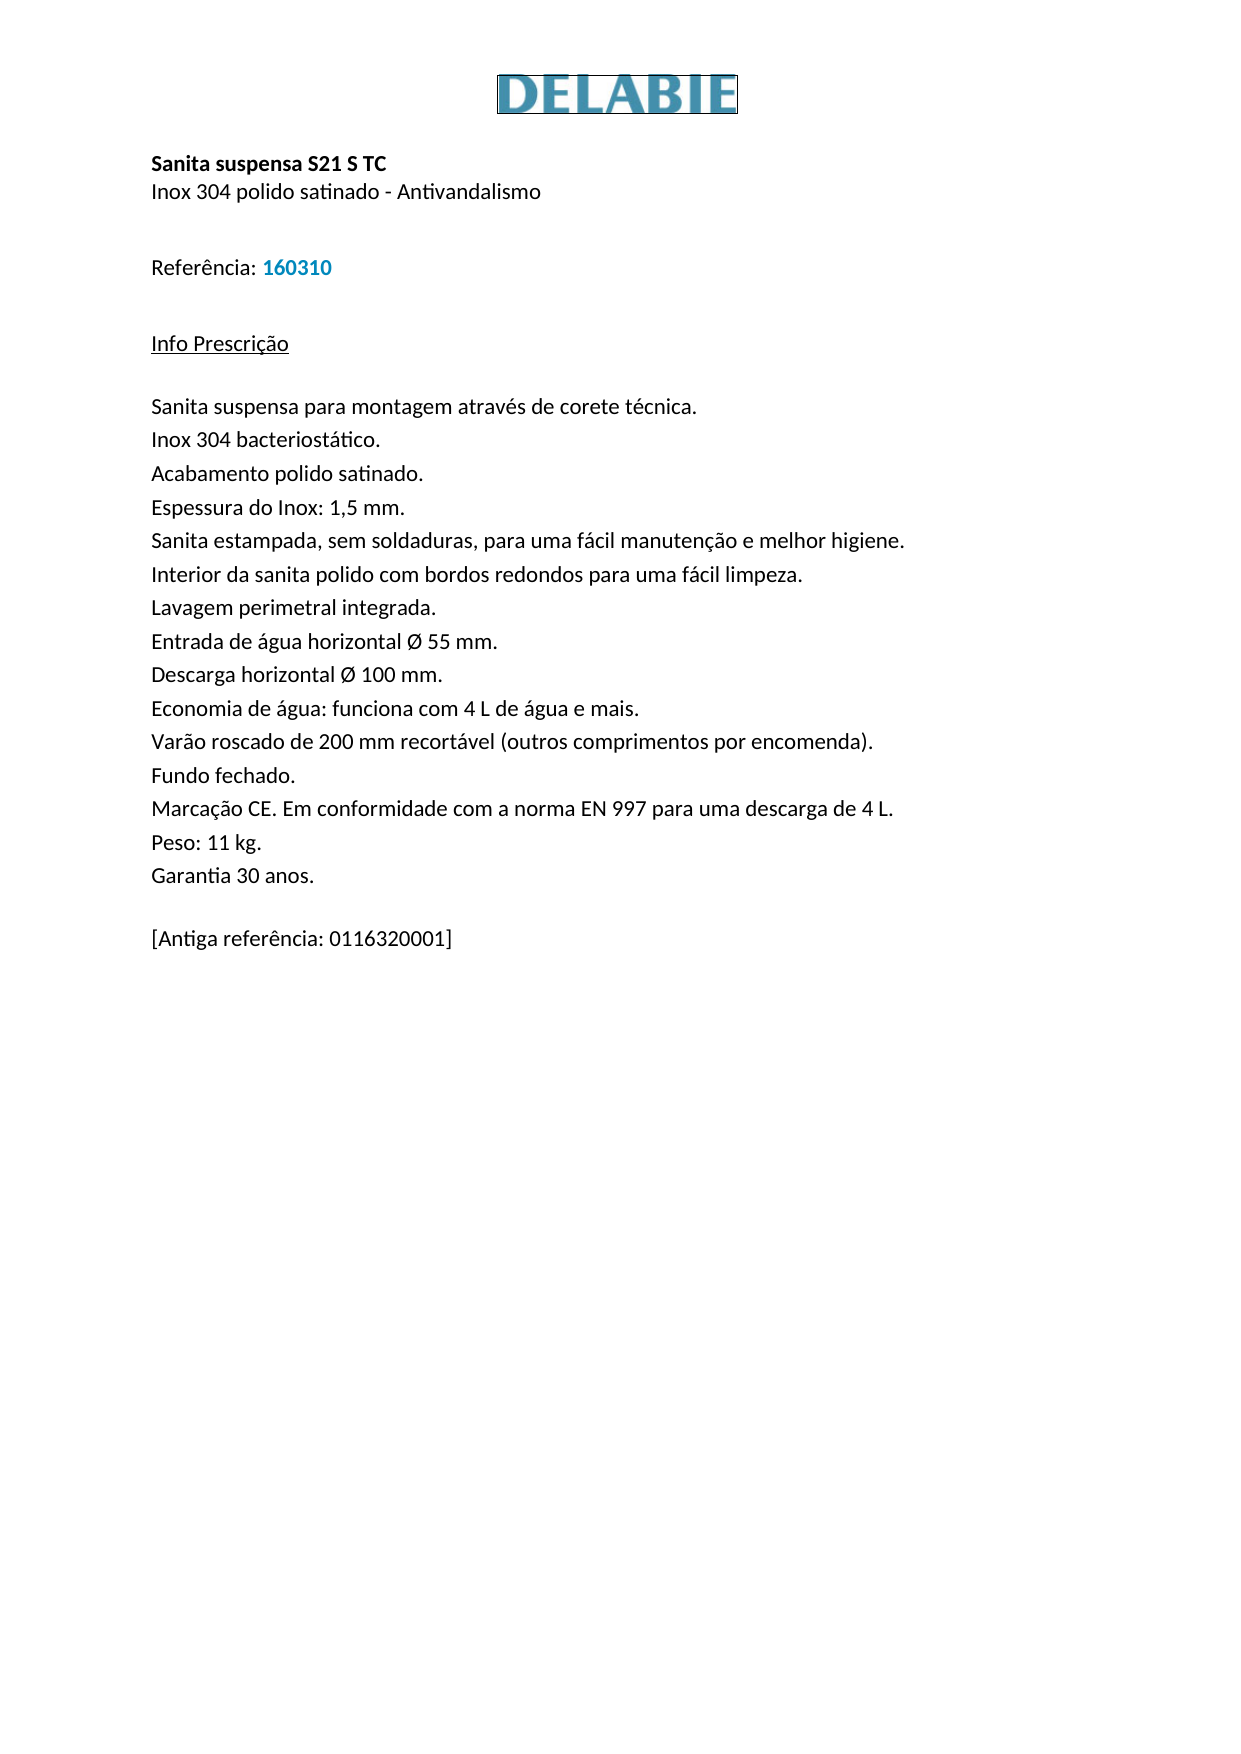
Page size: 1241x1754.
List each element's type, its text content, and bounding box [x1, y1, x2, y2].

text Info Prescrição [151, 329, 1084, 357]
text Descarga horizontal Ø 100 mm. [151, 660, 1084, 688]
text Inox 304 bacteriostático. [151, 426, 1084, 453]
text Referência: 160310 [151, 253, 1084, 281]
text [Antiga referência: 0116320001] [151, 924, 1084, 952]
text Peso: 11 kg. [151, 828, 1084, 856]
text Entrada de água horizontal Ø 55 mm. [151, 627, 1084, 655]
text Economia de água: funciona com 4 L de água e mais. [151, 694, 1084, 722]
text Sanita estampada, sem soldaduras, para uma fácil manutenção e melhor higiene. [151, 526, 1084, 554]
text Sanita suspensa S21 S TC [151, 149, 1084, 177]
picture [498, 76, 737, 113]
text Interior da sanita polido com bordos redondos para uma fácil limpeza. [151, 560, 1084, 588]
text Inox 304 polido satinado - Antivandalismo [151, 177, 1084, 205]
text Acabamento polido satinado. [151, 459, 1084, 487]
text Sanita suspensa para montagem através de corete técnica. [151, 392, 1084, 420]
text Varão roscado de 200 mm recortável (outros comprimentos por encomenda). [151, 727, 1084, 755]
text Garantia 30 anos. [151, 862, 1084, 889]
text Fundo fechado. [151, 761, 1084, 789]
text Lavagem perimetral integrada. [151, 593, 1084, 621]
text Espessura do Inox: 1,5 mm. [151, 493, 1084, 521]
text Marcação CE. Em conformidade com a norma EN 997 para uma descarga de 4 L. [151, 794, 1084, 822]
